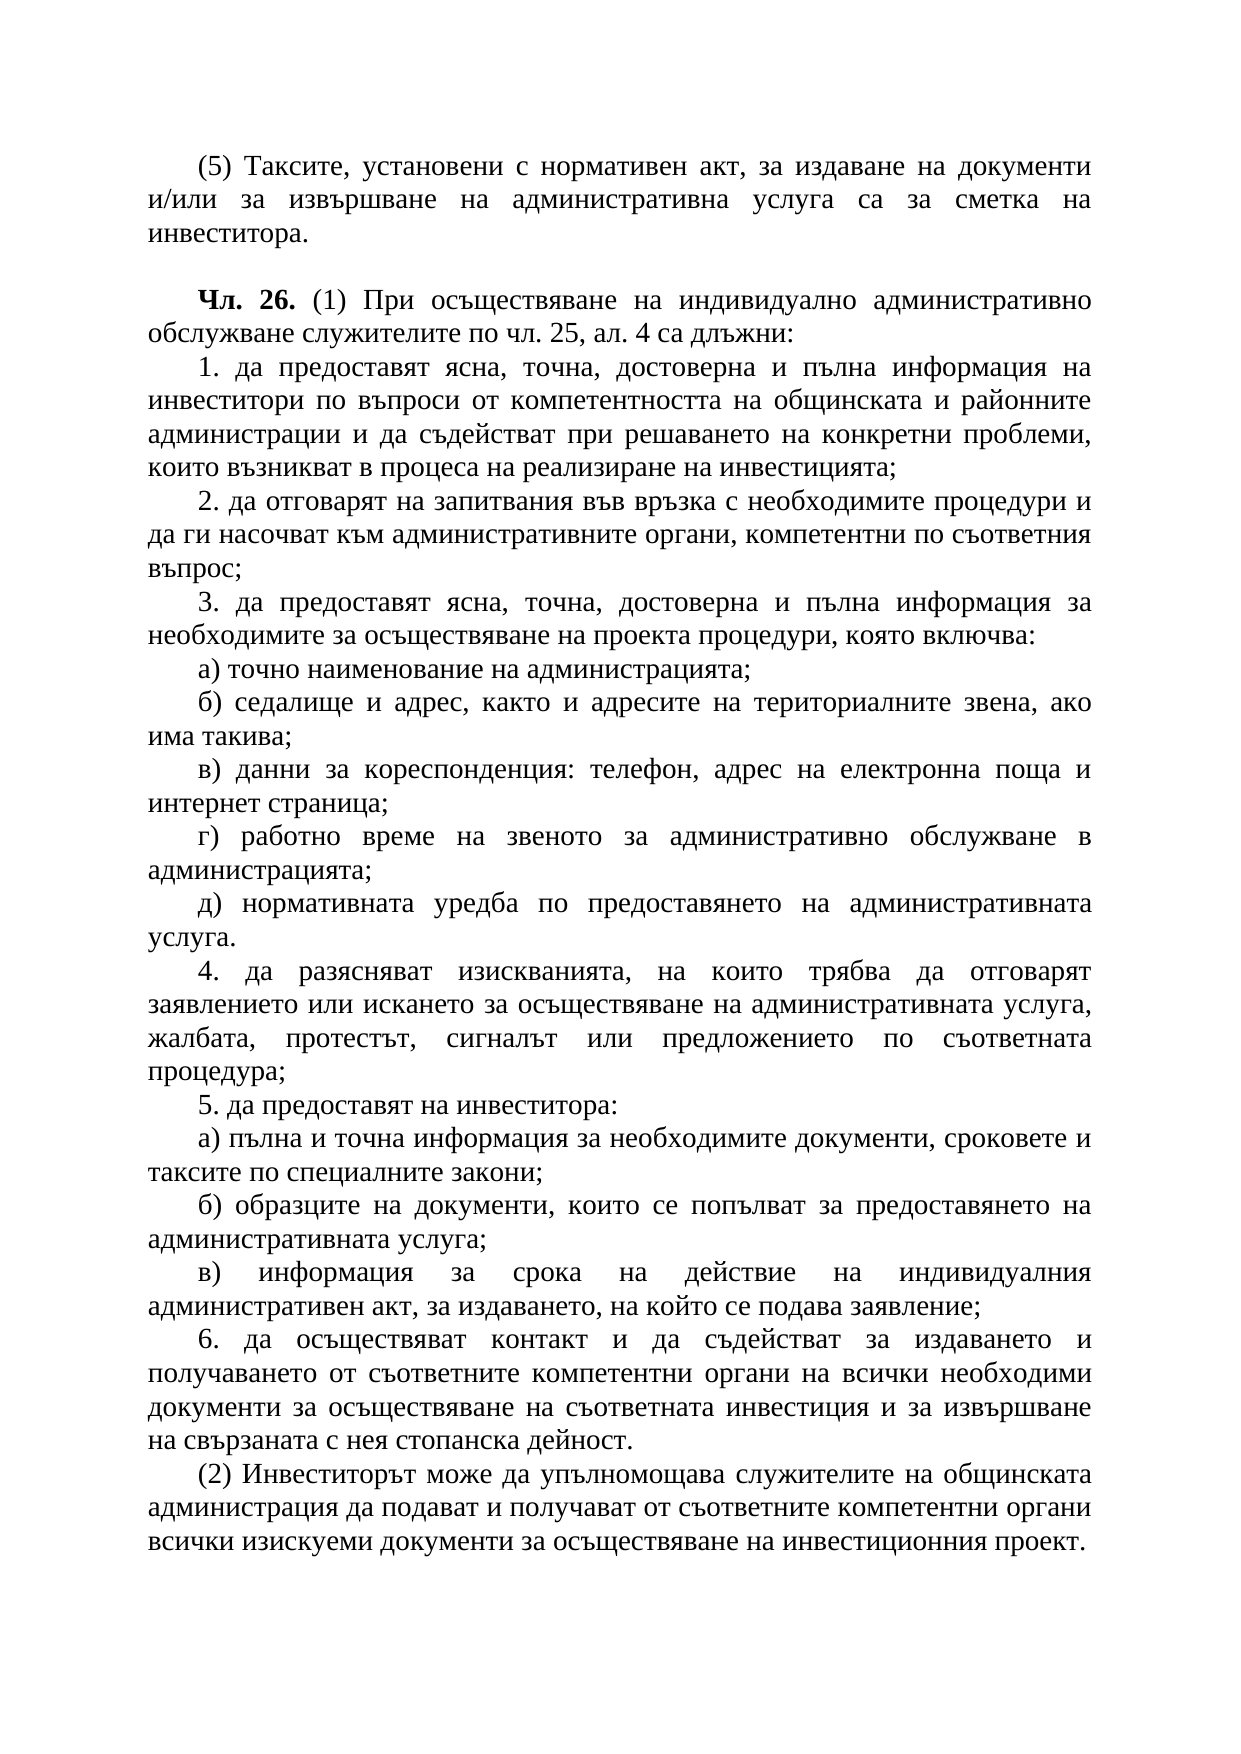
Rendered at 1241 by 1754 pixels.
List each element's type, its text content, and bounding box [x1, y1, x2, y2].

text 1. да предоставят ясна, точна, достоверна и пълна информация на инвеститори по въпроси от компетентността на общинската и районните администрации и да съдействат при решаването на конкретни проблеми, които възникват в процеса на реализиране на инвестицията; [148, 349, 1093, 483]
text д) нормативната уредба по предоставянето на административната услуга. [148, 886, 1093, 953]
text в) информация за срока на действие на индивидуалния административен акт, за издаването, на който се подава заявление; [148, 1254, 1093, 1322]
text а) точно наименование на администрацията; [148, 651, 1093, 684]
text 5. да предоставят на инвеститора: [148, 1087, 1093, 1120]
text б) седалище и адрес, както и адресите на териториалните звена, ако има такива; [148, 684, 1093, 751]
text г) работно време на звеното за административно обслужване в администрацията; [148, 818, 1093, 886]
text 3. да предоставят ясна, точна, достоверна и пълна информация за необходимите за осъществяване на проекта процедури, която включва: [148, 584, 1093, 651]
text а) пълна и точна информация за необходимите документи, сроковете и таксите по специалните закони; [148, 1120, 1093, 1187]
text 6. да осъществяват контакт и да съдействат за издаването и получаването от съответните компетентни органи на всички необходими документи за осъществяване на съответната инвестиция и за извършване на свързаната с нея стопанска дейност. [148, 1322, 1093, 1456]
text 4. да разясняват изискванията, на които трябва да отговарят заявлението или искането за осъществяване на административната услуга, жалбата, протестът, сигналът или предложението по съответната процедура; [148, 953, 1093, 1087]
text б) образците на документи, които се попълват за предоставянето на административната услуга; [148, 1187, 1093, 1254]
text (2) Инвеститорът може да упълномощава служителите на общинската администрация да подават и получават от съответните компетентни органи всички изискуеми документи за осъществяване на инвестиционния проект. [148, 1456, 1093, 1556]
text в) данни за кореспонденция: телефон, адрес на електронна поща и интернет страница; [148, 751, 1093, 818]
text Чл. 26. (1) При осъществяване на индивидуално административно обслужване служителите по чл. 25, ал. 4 са длъжни: [148, 282, 1093, 349]
text 2. да отговарят на запитвания във връзка с необходимите процедури и да ги насочват към административните органи, компетентни по съответния въпрос; [148, 483, 1093, 584]
text (5) Таксите, установени с нормативен акт, за издаване на документи и/или за извършване на административна услуга са за сметка на инвеститора. [148, 148, 1093, 248]
